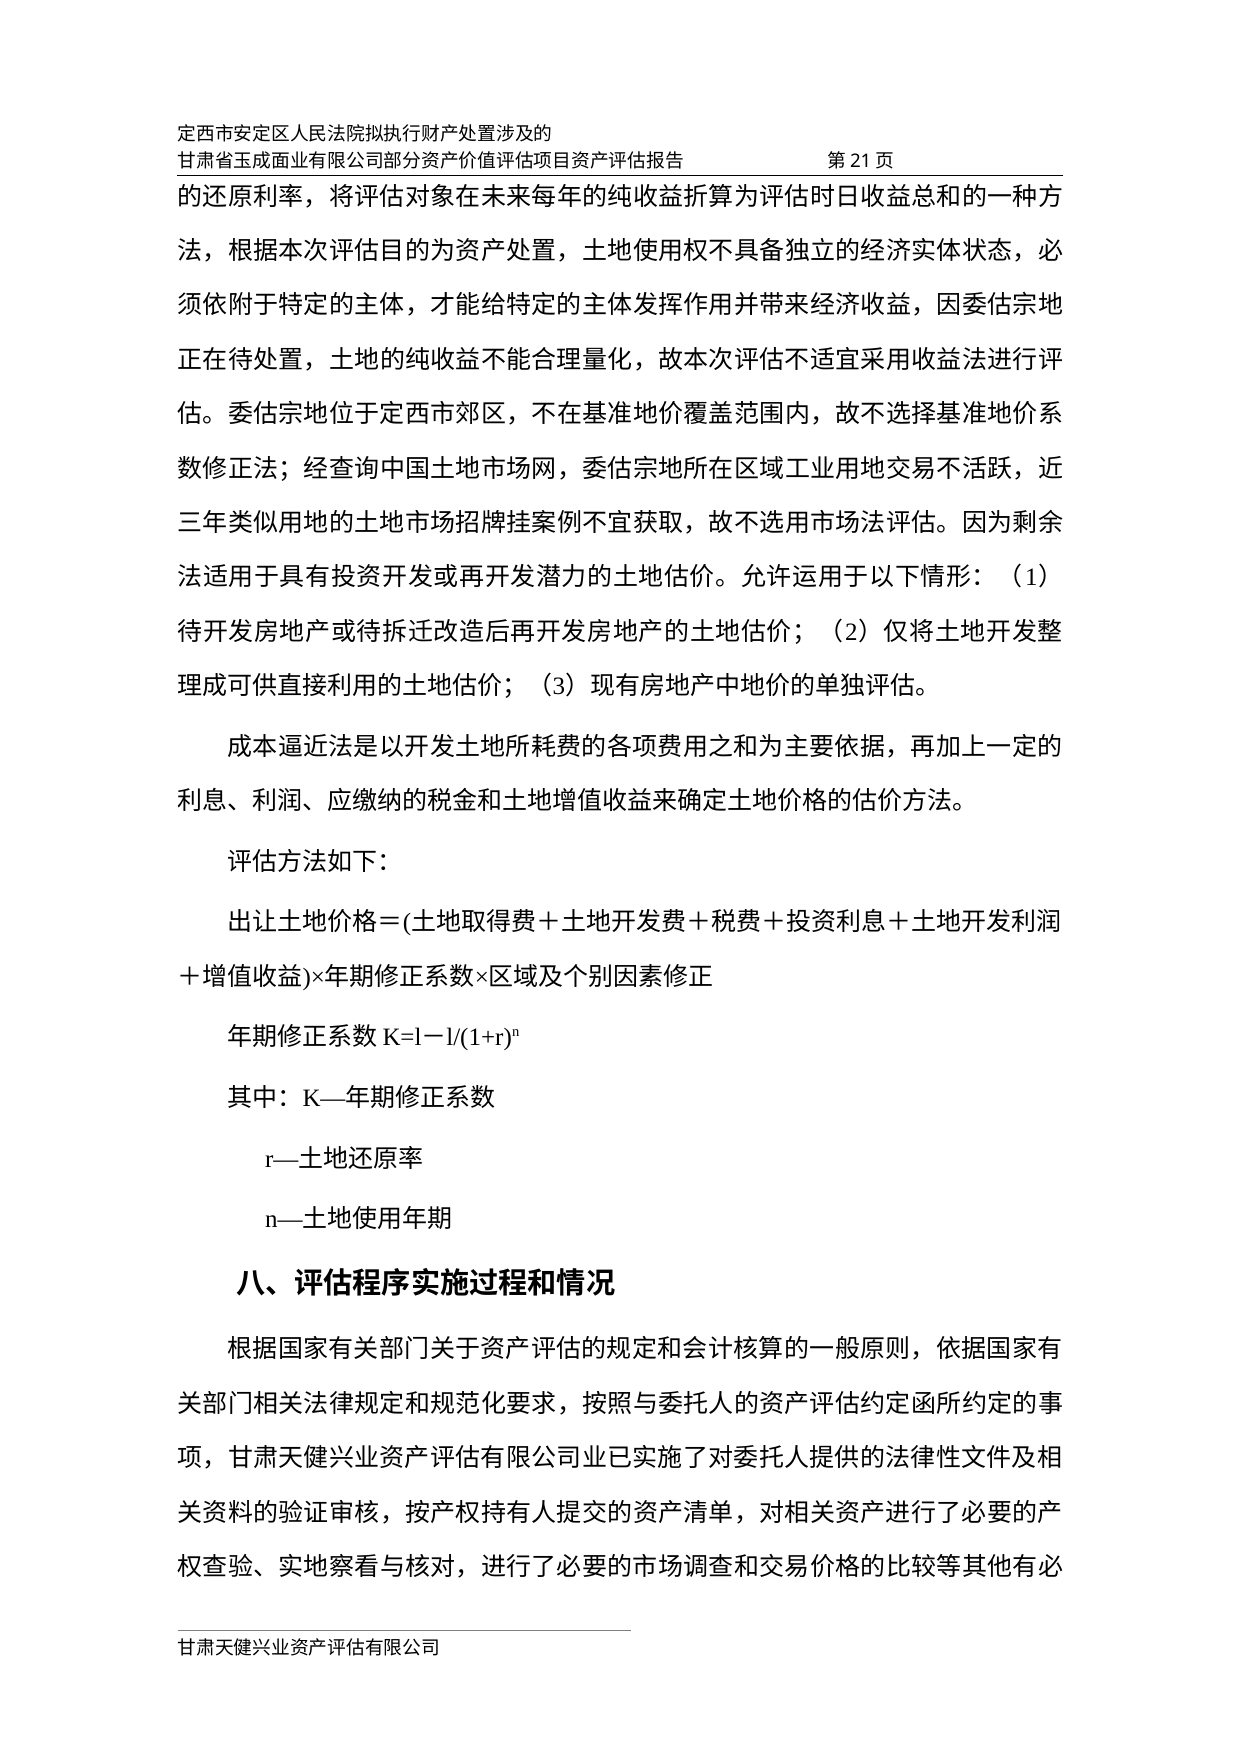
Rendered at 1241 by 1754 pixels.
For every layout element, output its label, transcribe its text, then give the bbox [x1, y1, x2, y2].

text r—土地还原率 [177, 1138, 1063, 1174]
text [177, 1329, 1063, 1583]
text 年期修正系数K=l－l/(1+r)n [177, 1017, 1063, 1053]
text 评估方法如下： [177, 841, 1063, 877]
text n—土地使用年期 [177, 1199, 1063, 1235]
subtitle 八、评估程序实施过程和情况 [177, 1259, 1063, 1302]
text 其中：K—年期修正系数 [177, 1077, 1063, 1114]
text 成本逼近法是以开发土地所耗费的各项费用之和为主要依据，再加上一定的利息、利润、应缴纳的税金和土地增值收益来确定土地价格的估价方法。 [177, 726, 1063, 817]
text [177, 176, 1063, 702]
text 出让土地价格＝(土地取得费＋土地开发费＋税费＋投资利息＋土地开发利润＋增值收益)×年期修正系数×区域及个别因素修正 [177, 902, 1063, 992]
